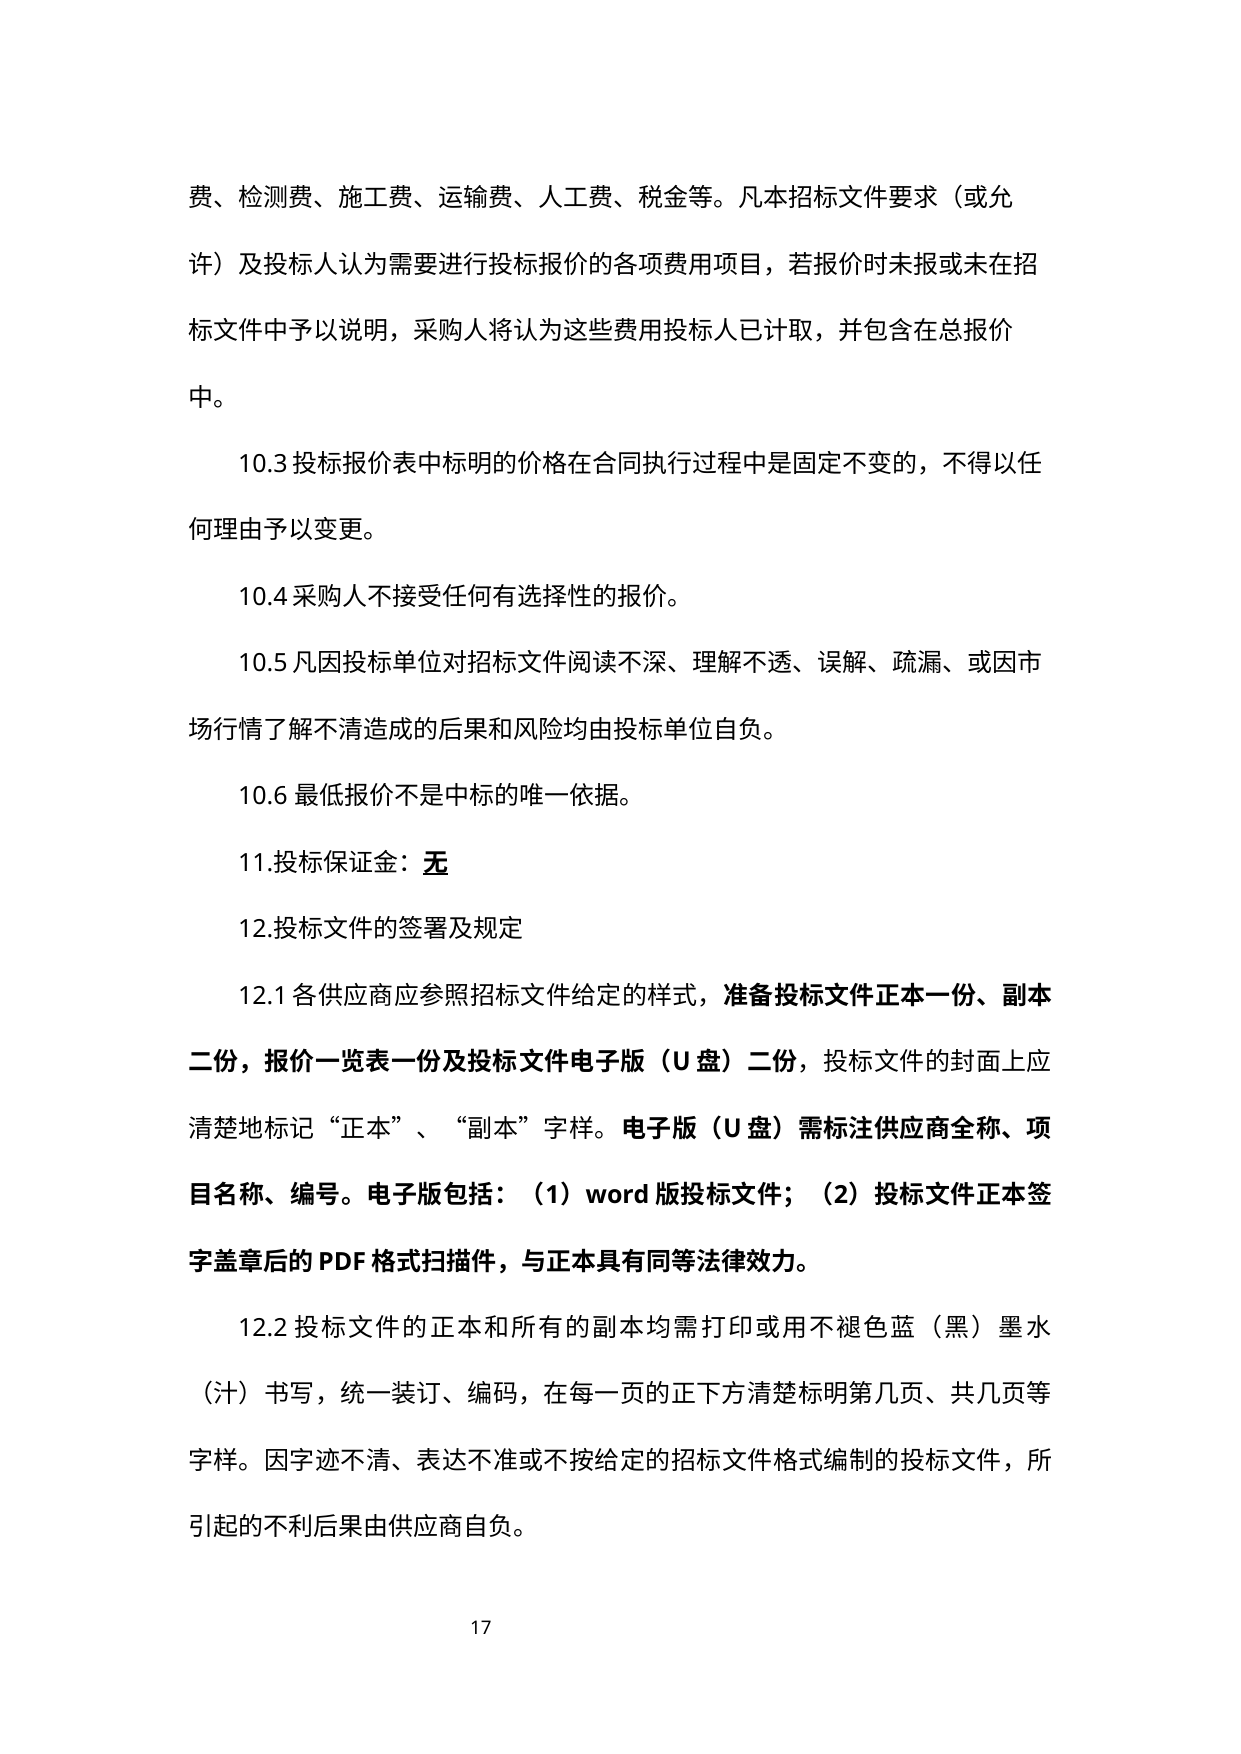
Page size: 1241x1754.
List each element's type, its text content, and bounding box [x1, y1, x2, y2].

text 10.5凡因投标单位对招标文件阅读不深、理解不透、误解、疏漏、或因市场行情了解不清造成的后果和风险均由投标单位自负。 [188, 628, 1052, 761]
text 10.3投标报价表中标明的价格在合同执行过程中是固定不变的，不得以任何理由予以变更。 [188, 428, 1052, 561]
text 10.6 最低报价不是中标的唯一依据。 [188, 761, 1052, 827]
text 12.2投标文件的正本和所有的副本均需打印或用不褪色蓝（黑）墨水（汁）书写，统一装订、编码，在每一页的正下方清楚标明第几页、共几页等字样。因字迹不清、表达不准或不按给定的招标文件格式编制的投标文件，所引起的不利后果由供应商自负。 [188, 1292, 1052, 1558]
text 10.4采购人不接受任何有选择性的报价。 [188, 561, 1052, 628]
text 11.投标保证金：无 [188, 827, 1052, 893]
text 12.1各供应商应参照招标文件给定的样式，准备投标文件正本一份、副本二份，报价一览表一份及投标文件电子版（U盘）二份，投标文件的封面上应清楚地标记“正本”、“副本”字样。电子版（U盘）需标注供应商全称、项目名称、编号。电子版包括：（1）word版投标文件；（2）投标文件正本签字盖章后的PDF格式扫描件，与正本具有同等法律效力。 [188, 960, 1052, 1292]
text 12.投标文件的签署及规定 [188, 893, 1052, 960]
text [188, 162, 1052, 428]
